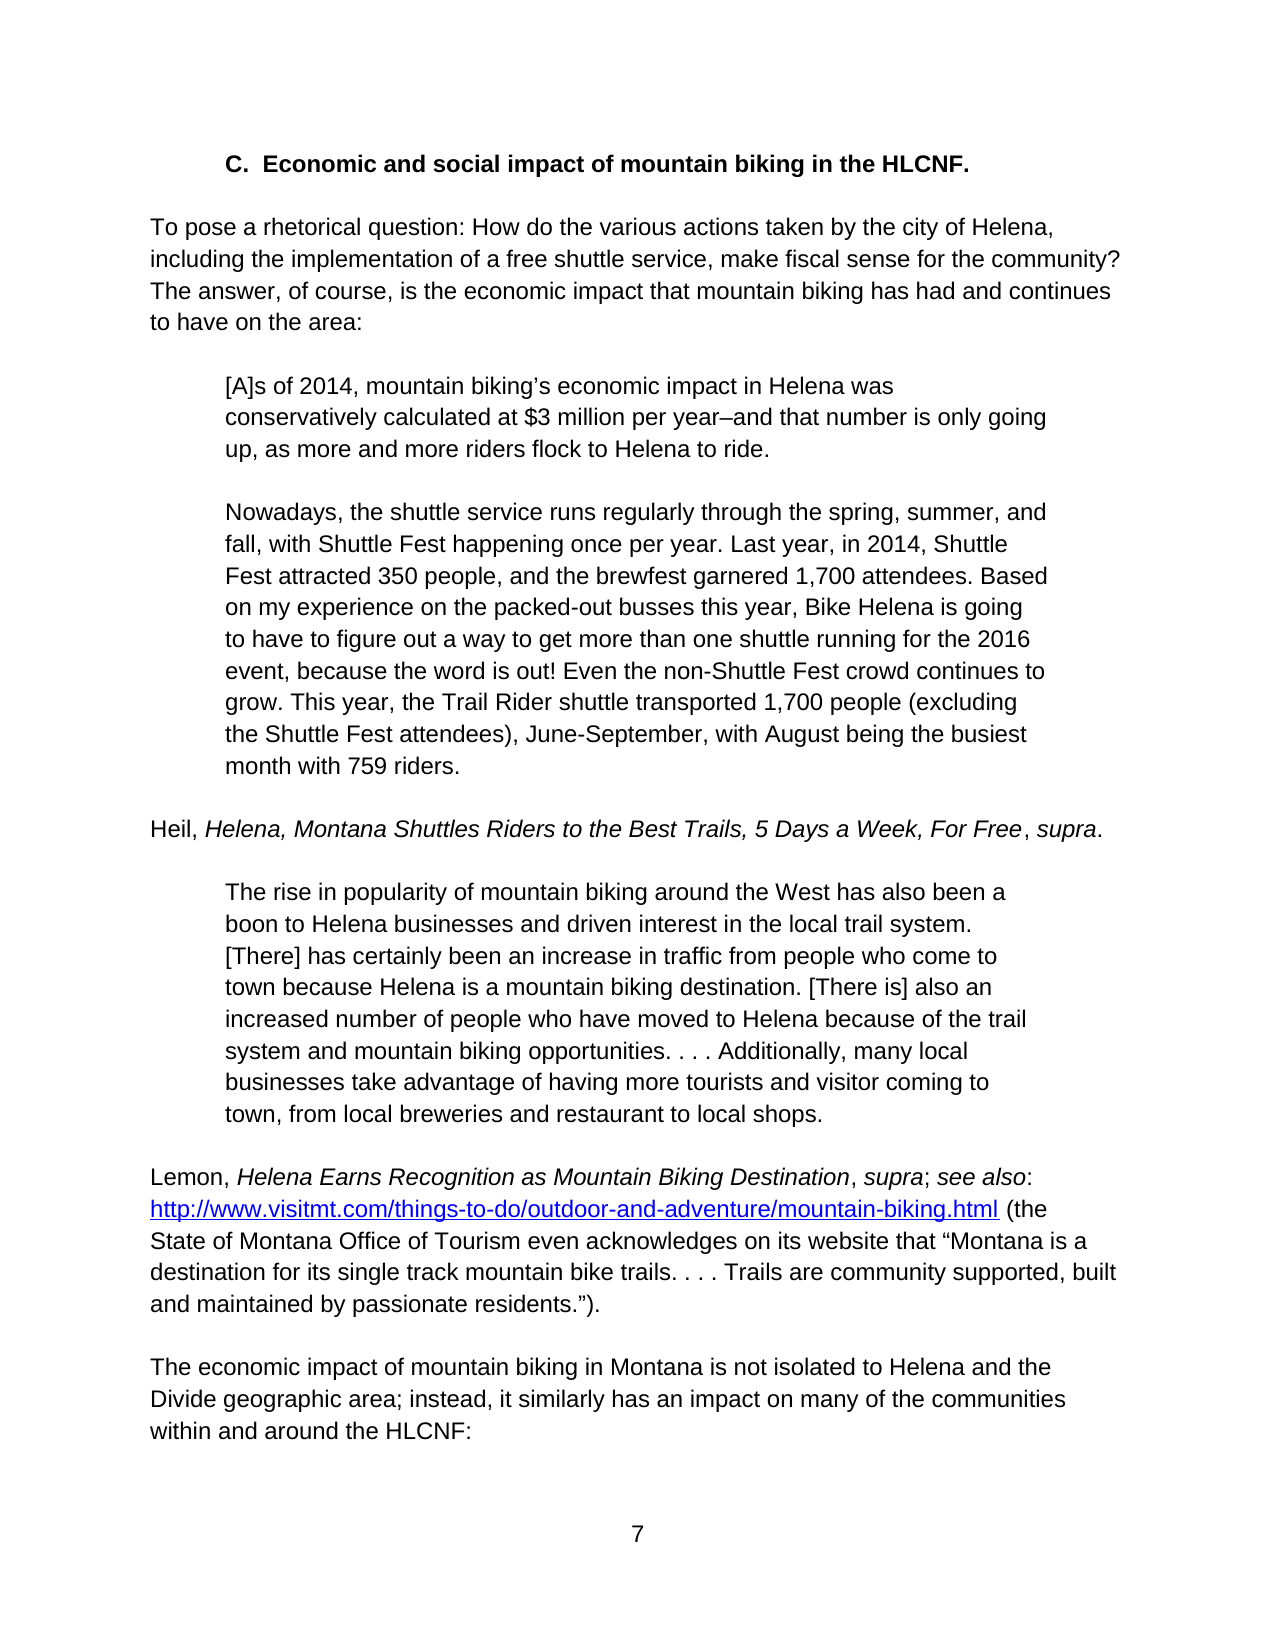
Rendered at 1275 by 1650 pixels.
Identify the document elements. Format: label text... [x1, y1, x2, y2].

list Economic and social impact of mountain biking in the HLCNF. [225, 150, 1125, 178]
text The rise in popularity of mountain biking around the West has also been a boon to Helena businesses and driven interest in the local trail system. [There] has certainly been an increase in traffic from people who come to town because Helena is a mountain biking destination. [There is] also an increased number of people who have moved to Helena because of the trail system and mountain biking opportunities. . . . Additionally, many local businesses take advantage of having more tourists and visitor coming to town, from local breweries and restaurant to local shops. [225, 878, 1050, 1128]
text Nowadays, the shuttle service runs regularly through the spring, summer, and fall, with Shuttle Fest happening once per year. Last year, in 2014, Shuttle Fest attracted 350 people, and the brewfest garnered 1,700 attendees. Based on my experience on the packed-out busses this year, Bike Helena is going to have to figure out a way to get more than one shuttle running for the 2016 event, because the word is out! Even the non-Shuttle Fest crowd continues to grow. This year, the Trail Rider shuttle transported 1,700 people (excluding the Shuttle Fest attendees), June-September, with August being the busiest month with 759 riders. [225, 498, 1050, 779]
text Heil, Helena, Montana Shuttles Riders to the Best Trails, 5 Days a Week, For Free, supra. [150, 815, 1125, 843]
text Lemon, Helena Earns Recognition as Mountain Biking Destination, supra; see also: http://www.visitmt.com/things-to-do/outdoor-and-adventure/mountain-biking.html (the [150, 1163, 1125, 1223]
text The economic impact of mountain biking in Montana is not isolated to Helena and the Divide geographic area; instead, it similarly has an impact on many of the communities within and around the HLCNF: [150, 1353, 1125, 1444]
text State of Montana Office of Tourism even acknowledges on its website that “Montana is a destination for its single track mountain bike trails. . . . Trails are community supported, built and maintained by passionate residents.”). [150, 1227, 1125, 1318]
text [A]s of 2014, mountain biking’s economic impact in Helena was conservatively calculated at $3 million per year–and that number is only going up, as more and more riders flock to Helena to ride. [225, 372, 1050, 463]
text To pose a rhetorical question: How do the various actions taken by the city of Helena, including the implementation of a free shuttle service, make fiscal sense for the community? The answer, of course, is the economic impact that mountain biking has had and continues to have on the area: [150, 213, 1125, 336]
